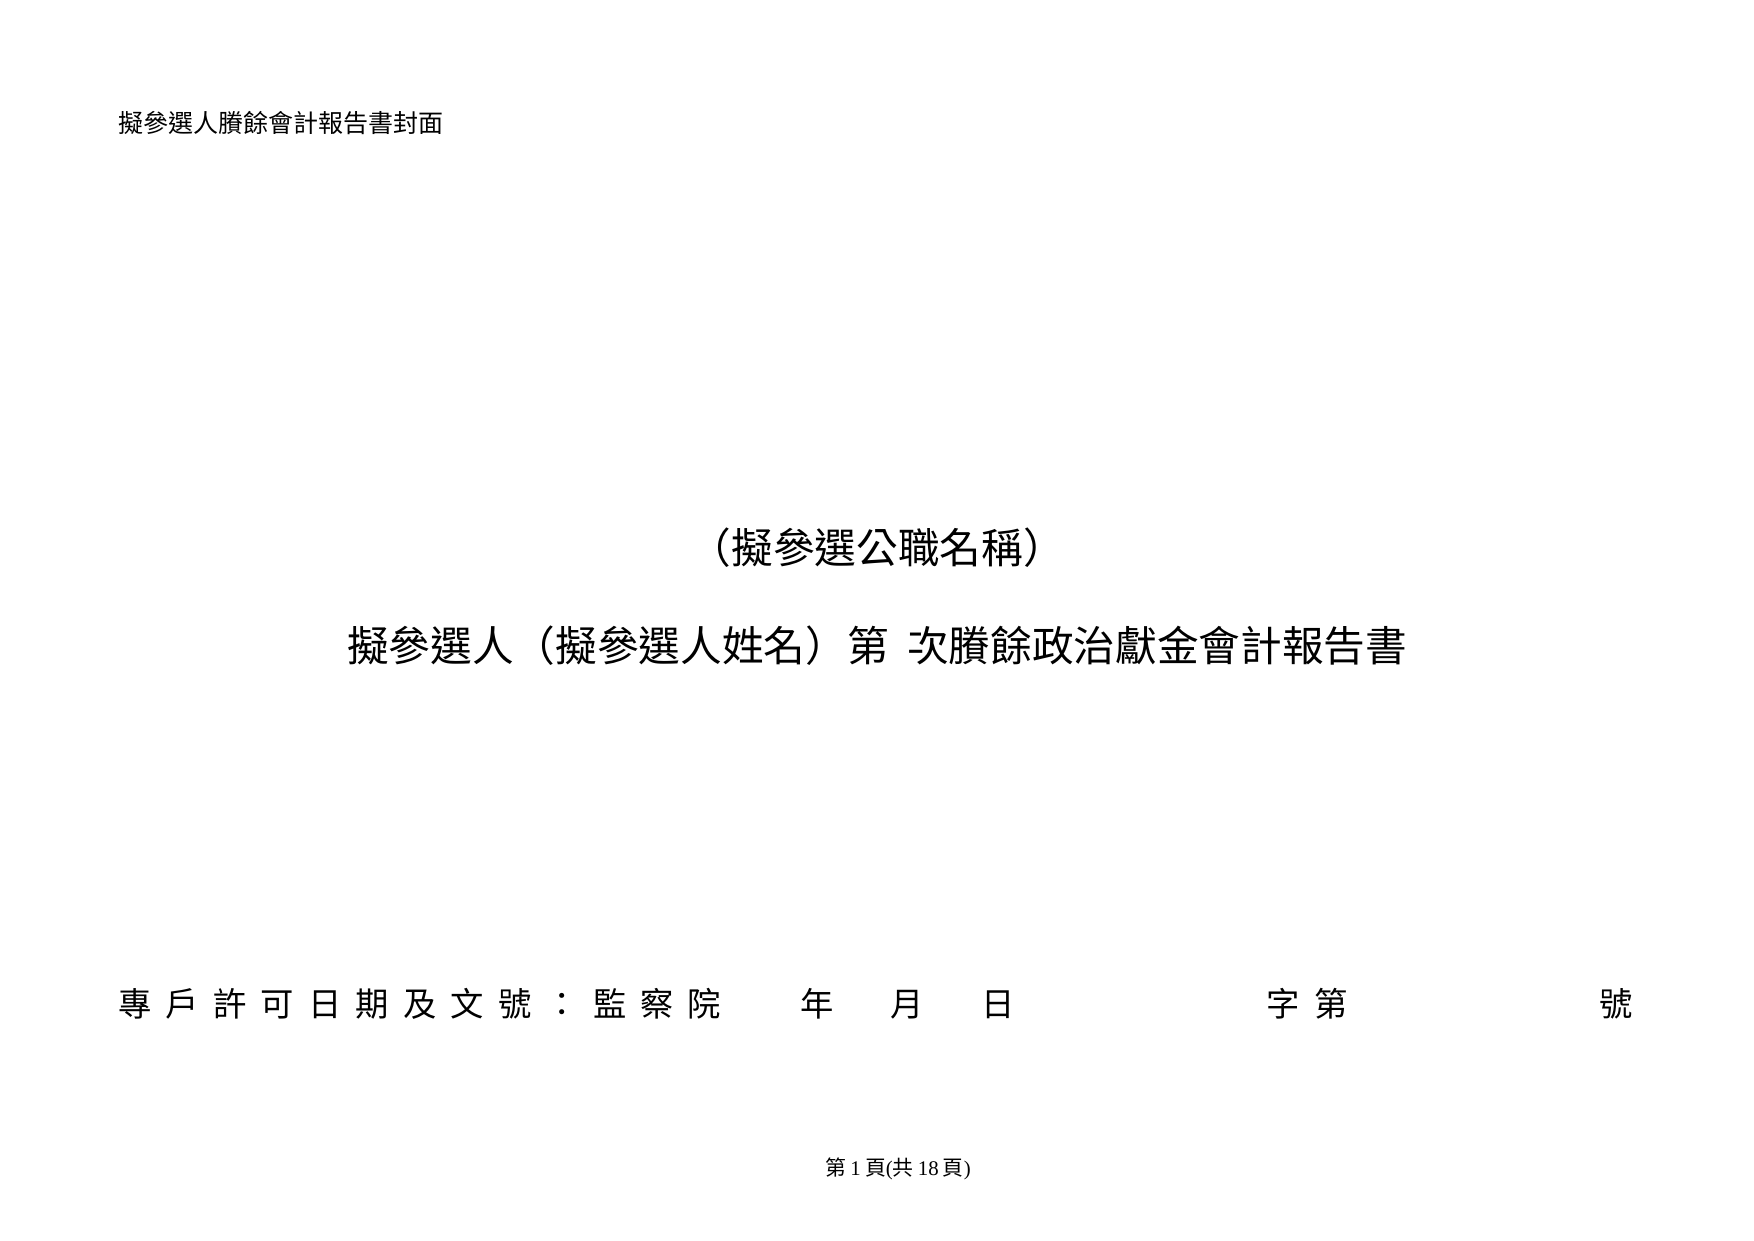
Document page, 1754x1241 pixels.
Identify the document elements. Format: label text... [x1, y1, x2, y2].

text （擬參選公職名稱） [118, 516, 1636, 576]
text 專戶許可日期及文號：監察院 年 月 日 字第 號 [118, 965, 1636, 1040]
text 擬參選人賸餘會計報告書封面 [118, 103, 1636, 141]
text 擬參選人（擬參選人姓名）第 次賸餘政治獻金會計報告書 [118, 613, 1636, 674]
